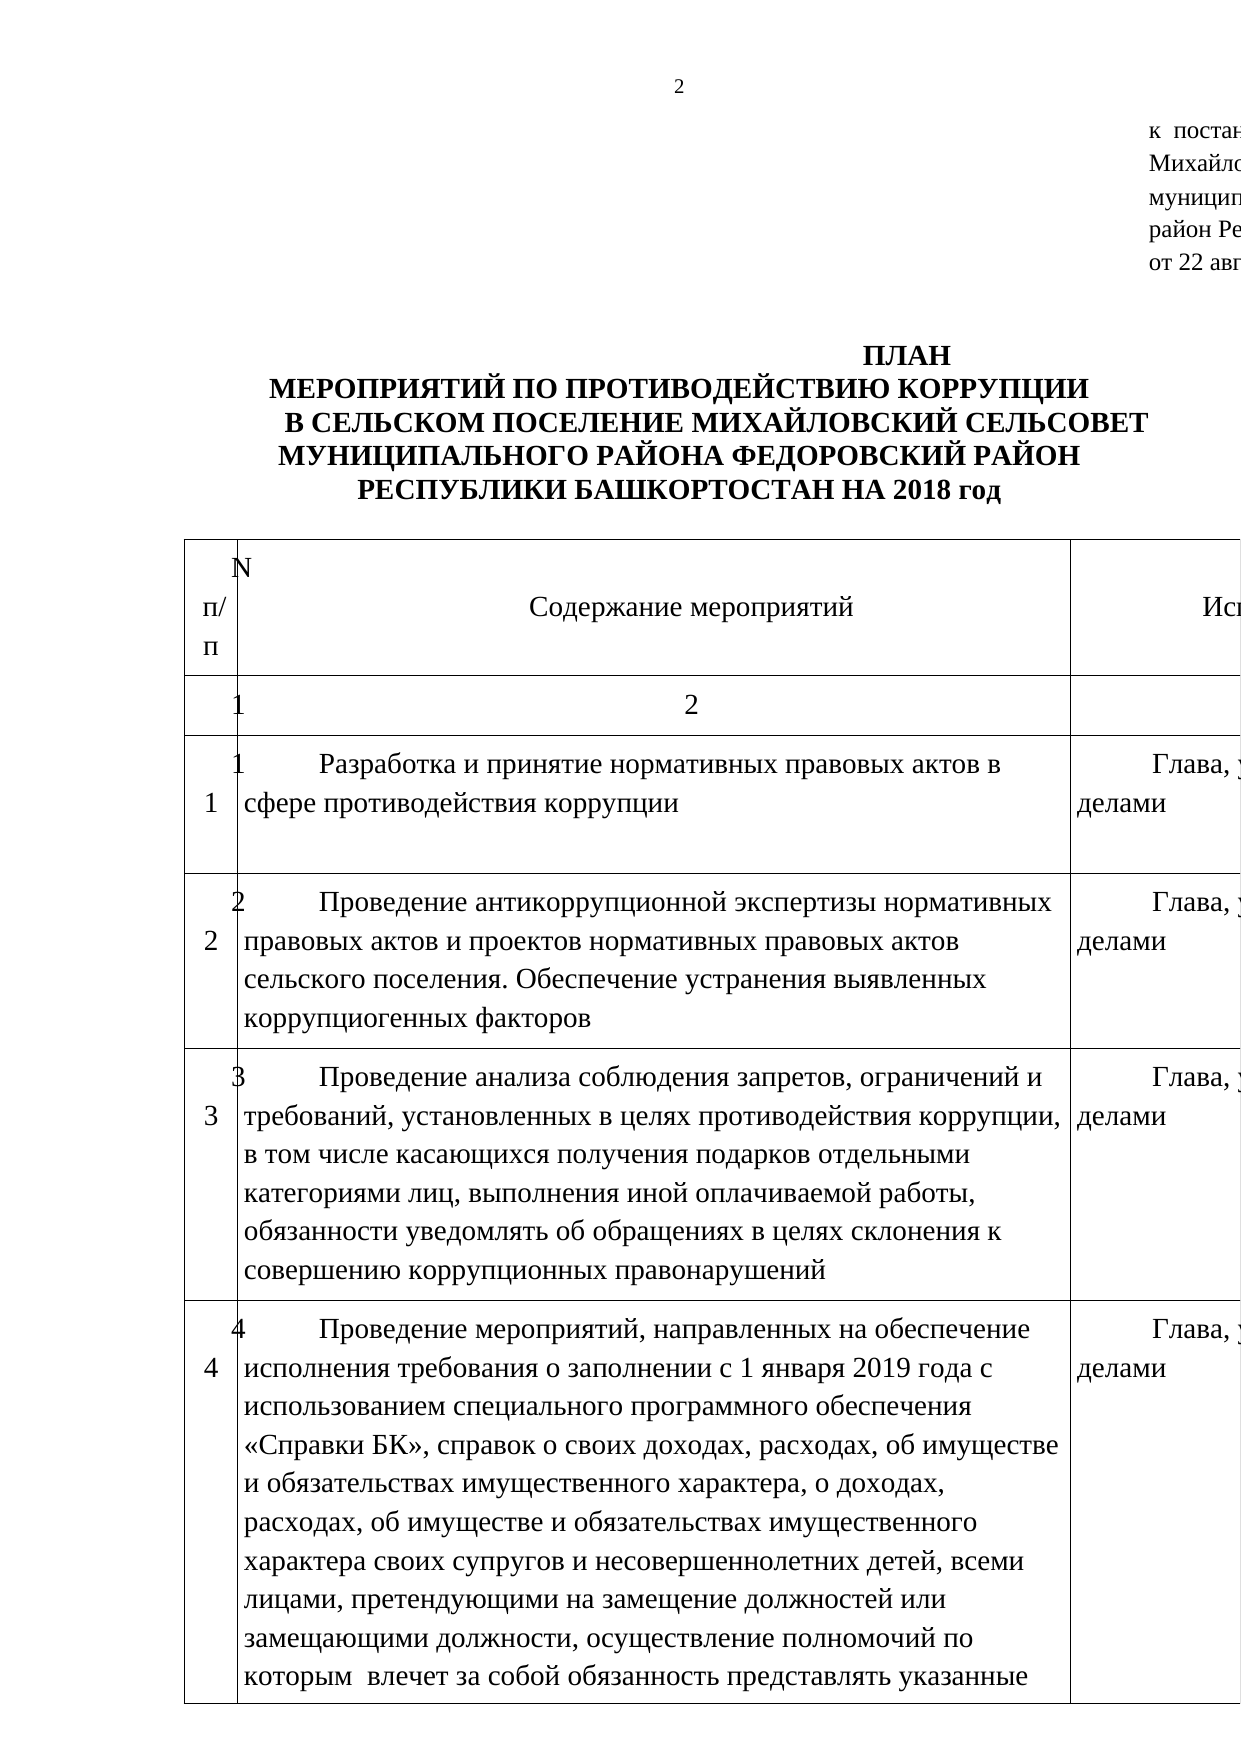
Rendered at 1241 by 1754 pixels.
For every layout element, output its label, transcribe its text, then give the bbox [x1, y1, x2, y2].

table_cell Проведение антикоррупционной экспертизы нормативных правовых актов и проектов нормативных правовых актов сельского поселения. Обеспечение устранения выявленных коррупциогенных факторов [238, 874, 1070, 1048]
table_header Приложение к постановлению сельского поселения Михайловский сельсовет муниципального района Фёдоровский район Республики Башкортостан [0, 16, 1240, 247]
table_header Содержание мероприятий [238, 540, 1070, 675]
table_cell от 22 августа 2018 № 24 [0, 247, 1240, 283]
text В СЕЛЬСКОМ ПОСЕЛЕНИЕ МИХАЙЛОВСКИЙ СЕЛЬСОВЕТ МУНИЦИПАЛЬНОГО РАЙОНА ФЕДОРОВСКИЙ РАЙОН РЕСПУБЛИКИ БАШКОРТОСТАН НА 2018 год [177, 405, 1181, 505]
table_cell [1071, 1301, 1240, 1702]
table_cell 44 [185, 1301, 237, 1702]
title МЕРОПРИЯТИЙ ПО ПРОТИВОДЕЙСТВИЮ КОРРУПЦИИ [177, 371, 1181, 405]
table_cell 22 [185, 874, 237, 1048]
table_header N п/п [185, 540, 237, 675]
table_cell 1 [185, 676, 237, 735]
table_cell Проведение анализа соблюдения запретов, ограничений и требований, установленных в целях противодействия коррупции, в том числе касающихся получения подарков отдельными категориями лиц, выполнения иной оплачиваемой работы, обязанности уведомлять об обращениях в целях склонения к совершению коррупционных правонарушений [238, 1049, 1070, 1300]
title ПЛАН [177, 338, 1181, 371]
table_cell Глава, управляющий делами [1071, 736, 1240, 873]
table_cell 11 [185, 736, 237, 873]
table_cell 2 [238, 676, 1070, 735]
table_cell 33 [185, 1049, 237, 1300]
table_cell Разработка и принятие нормативных правовых актов в сфере противодействия коррупции [238, 736, 1070, 873]
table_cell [238, 1301, 1070, 1702]
table_header Исполнители [1071, 540, 1240, 675]
table_cell 3 [1071, 676, 1240, 735]
table_cell Глава, управляющий делами [1071, 874, 1240, 1048]
table_cell Глава, управляющий делами [1071, 1049, 1240, 1300]
